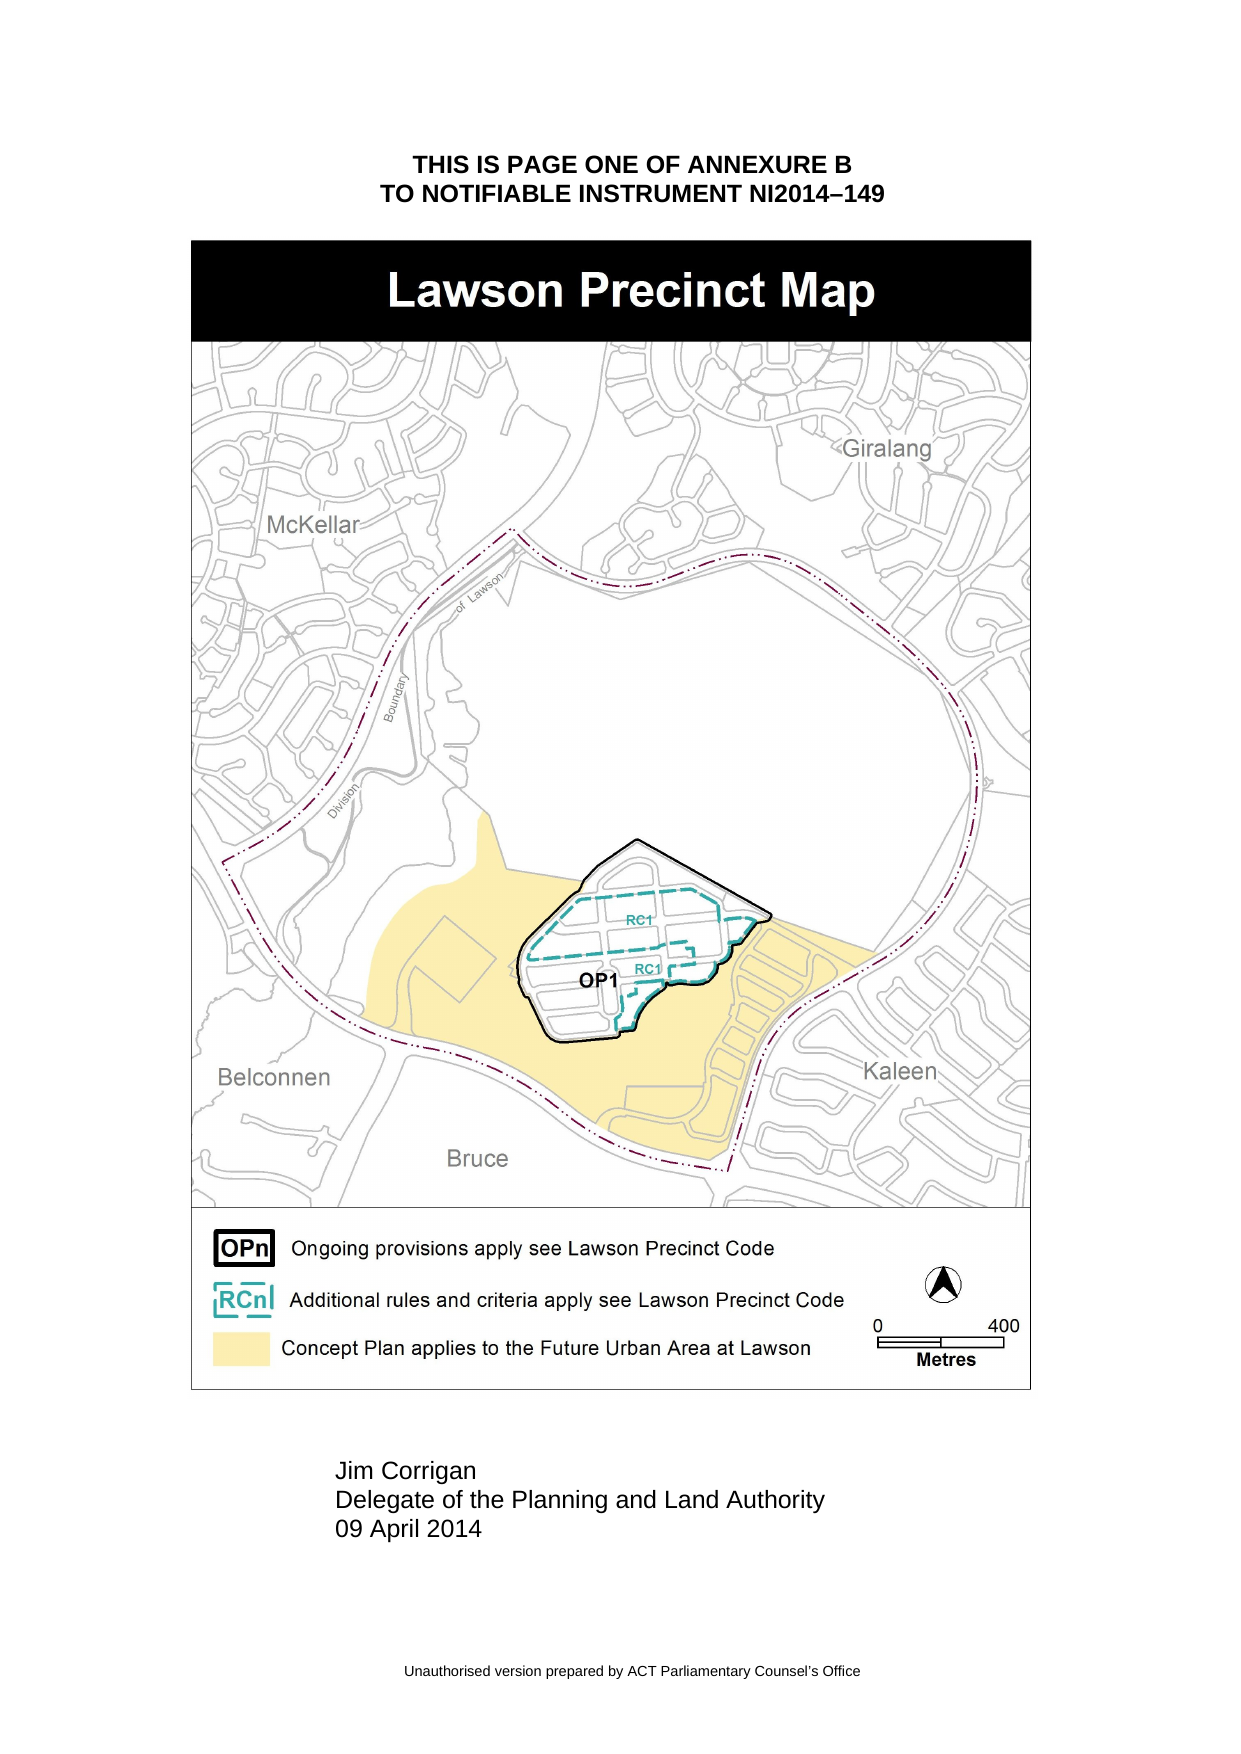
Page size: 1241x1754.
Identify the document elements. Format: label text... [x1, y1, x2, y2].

text Jim Corrigan [187, 1456, 1078, 1485]
picture [187, 236, 1038, 1399]
text TO NOTIFIABLE INSTRUMENT NI2014–149 [187, 179, 1078, 207]
text Delegate of the Planning and Land Authority [187, 1485, 1078, 1514]
text THIS IS PAGE ONE OF ANNEXURE B [187, 150, 1078, 179]
text 09 April 2014 [187, 1514, 1078, 1543]
